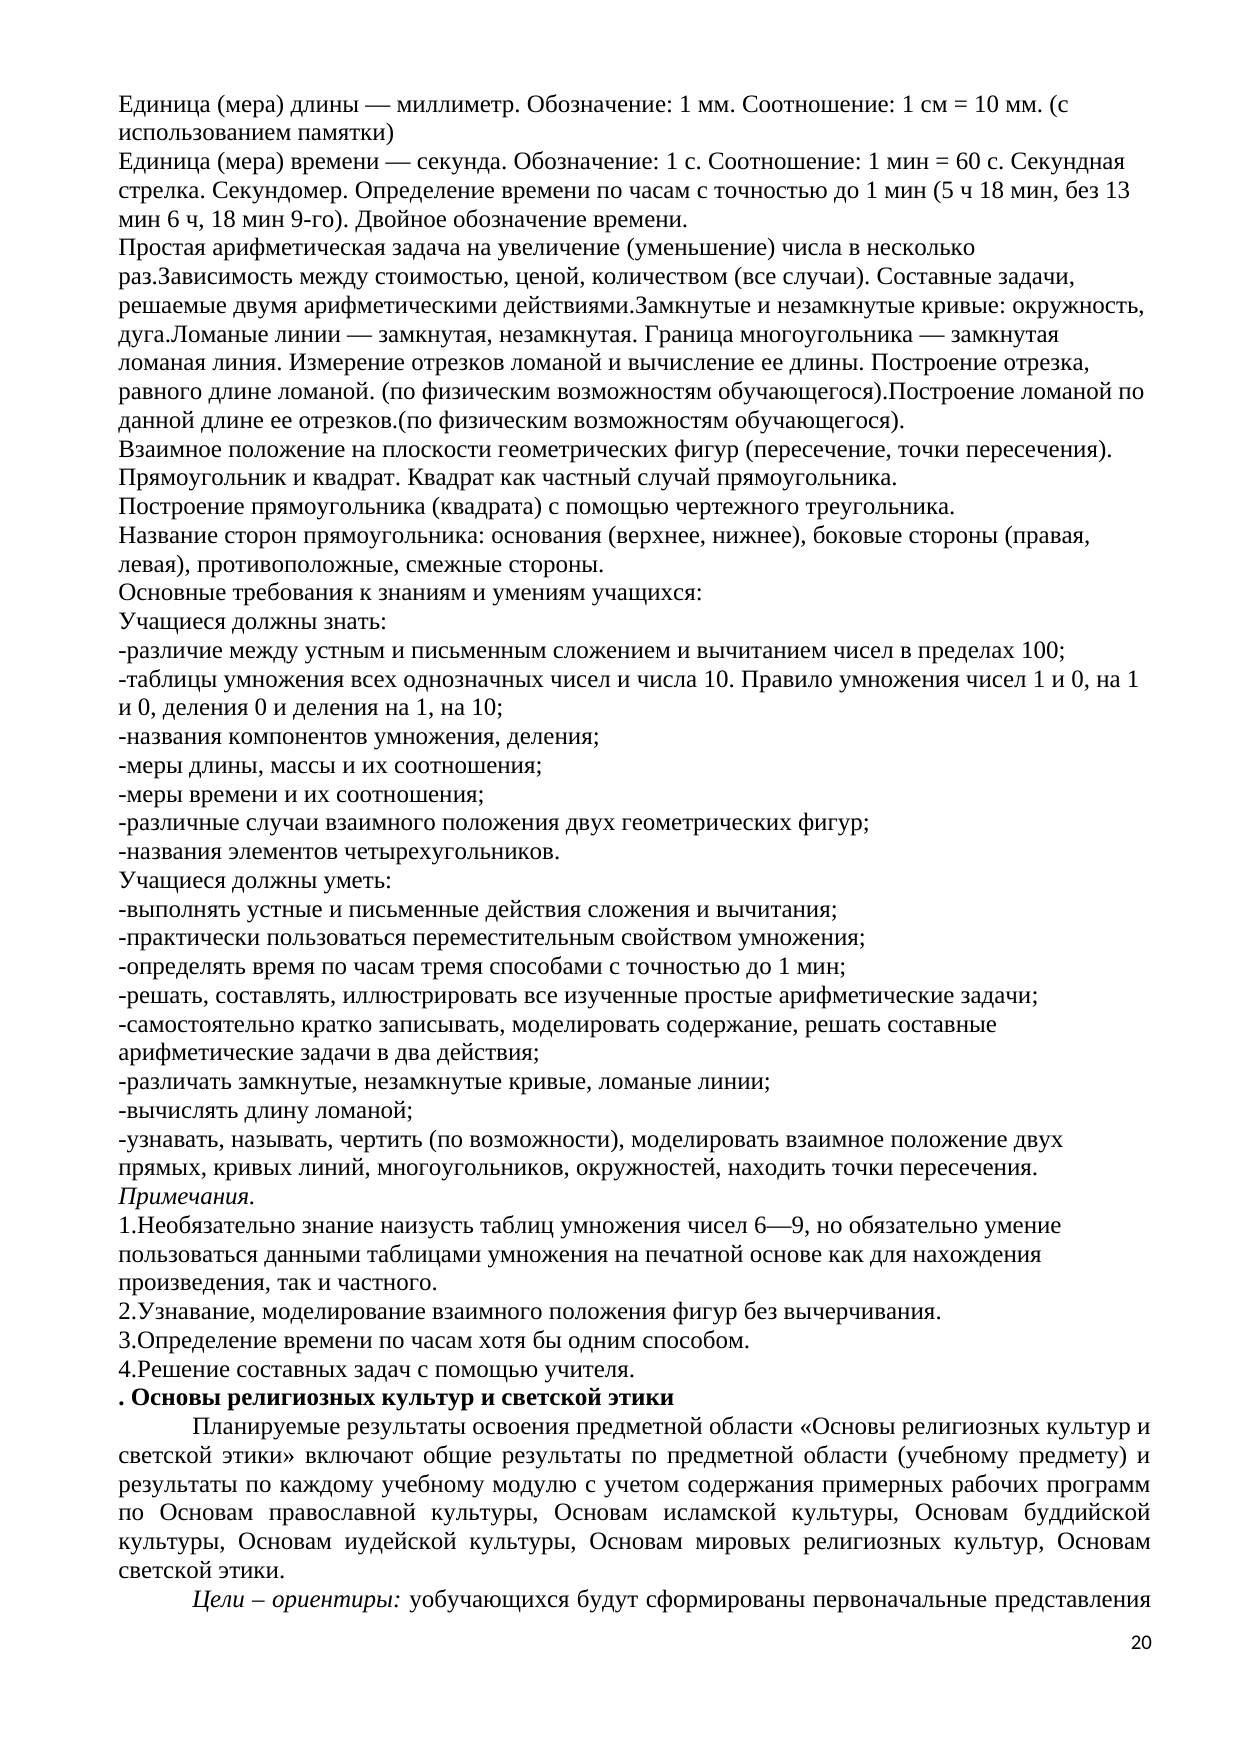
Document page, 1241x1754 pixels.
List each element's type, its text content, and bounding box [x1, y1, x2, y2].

text Название сторон прямоугольника: основания (верхнее, нижнее), боковые стороны (правая, левая), противоположные, смежные стороны. [118, 520, 1152, 577]
text -различие между устным и письменным сложением и вычитанием чисел в пределах 100; [118, 635, 1152, 664]
text Простая арифметическая задача на увеличение (уменьшение) числа в несколько раз.Зависимость между стоимостью, ценой, количеством (все случаи). Составные задачи, решаемые двумя арифметическими действиями.Замкнутые и незамкнутые кривые: окружность, дуга.Ломаные линии — замкнутая, незамкнутая. Граница многоугольника — замкнутая ломаная линия. Измерение отрезков ломаной и вычисление ее длины. Построение отрезка, равного длине ломаной. (по физическим возможностям обучающегося).Построение ломаной по данной длине ее отрезков.(по физическим возможностям обучающегося). [118, 232, 1152, 434]
text -таблицы умножения всех однозначных чисел и числа 10. Правило умножения чисел 1 и 0, на 1 и 0, деления 0 и деления на 1, на 10; [118, 664, 1152, 721]
text 4.Решение составных задач с помощью учителя. [118, 1354, 1152, 1382]
text . Основы религиозных культур и светской этики [118, 1382, 1152, 1411]
text -меры времени и их соотношения; [118, 779, 1152, 807]
text Учащиеся должны уметь: [118, 865, 1152, 894]
text Основные требования к знаниям и умениям учащихся: [118, 577, 1152, 606]
text 2.Узнавание, моделирование взаимного положения фигур без вычерчивания. [118, 1296, 1152, 1325]
text 3.Определение времени по часам хотя бы одним способом. [118, 1325, 1152, 1354]
text -самостоятельно кратко записывать, моделировать содержание, решать составные арифметические задачи в два действия; [118, 1009, 1152, 1066]
text -названия элементов четырехугольников. [118, 836, 1152, 865]
text Учащиеся должны знать: [118, 606, 1152, 635]
text Планируемые результаты освоения предметной области «Основы религиозных культур и светской этики» включают общие результаты по предметной области (учебному предмету) и результаты по каждому учебному модулю с учетом содержания примерных рабочих программ по Основам православной культуры, Основам исламской культуры, Основам буддийской культуры, Основам иудейской культуры, Основам мировых религиозных культур, Основам светской этики. [118, 1411, 1152, 1584]
text Построение прямоугольника (квадрата) с помощью чертежного треугольника. [118, 491, 1152, 520]
text Единица (мера) времени — секунда. Обозначение: 1 с. Соотношение: 1 мин = 60 с. Секундная стрелка. Секундомер. Определение времени по часам с точностью до 1 мин (5 ч 18 мин, без 13 мин 6 ч, 18 мин 9-го). Двойное обозначение времени. [118, 146, 1152, 232]
text -меры длины, массы и их соотношения; [118, 750, 1152, 779]
text -определять время по часам тремя способами с точностью до 1 мин; [118, 951, 1152, 980]
text -названия компонентов умножения, деления; [118, 721, 1152, 750]
text -различные случаи взаимного положения двух геометрических фигур; [118, 807, 1152, 836]
text -различать замкнутые, незамкнутые кривые, ломаные линии; [118, 1066, 1152, 1095]
text -выполнять устные и письменные действия сложения и вычитания; [118, 894, 1152, 922]
text -узнавать, называть, чертить (по возможности), моделировать взаимное положение двух прямых, кривых линий, многоугольников, окружностей, находить точки пересечения. [118, 1124, 1152, 1181]
text Примечания. [118, 1181, 1152, 1210]
text Взаимное положение на плоскости геометрических фигур (пересечение, точки пересечения). Прямоугольник и квадрат. Квадрат как частный случай прямоугольника. [118, 434, 1152, 491]
text -практически пользоваться переместительным свойством умножения; [118, 922, 1152, 951]
text Единица (мера) длины — миллиметр. Обозначение: 1 мм. Соотношение: 1 см = 10 мм. (с использованием памятки) [118, 89, 1152, 146]
text -решать, составлять, иллюстрировать все изученные простые арифметические задачи; [118, 980, 1152, 1009]
text 1.Необязательно знание наизусть таблиц умножения чисел 6—9, но обязательно умение пользоваться данными таблицами умножения на печатной основе как для нахождения произведения, так и частного. [118, 1210, 1152, 1296]
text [118, 1584, 1152, 1612]
text -вычислять длину ломаной; [118, 1095, 1152, 1124]
